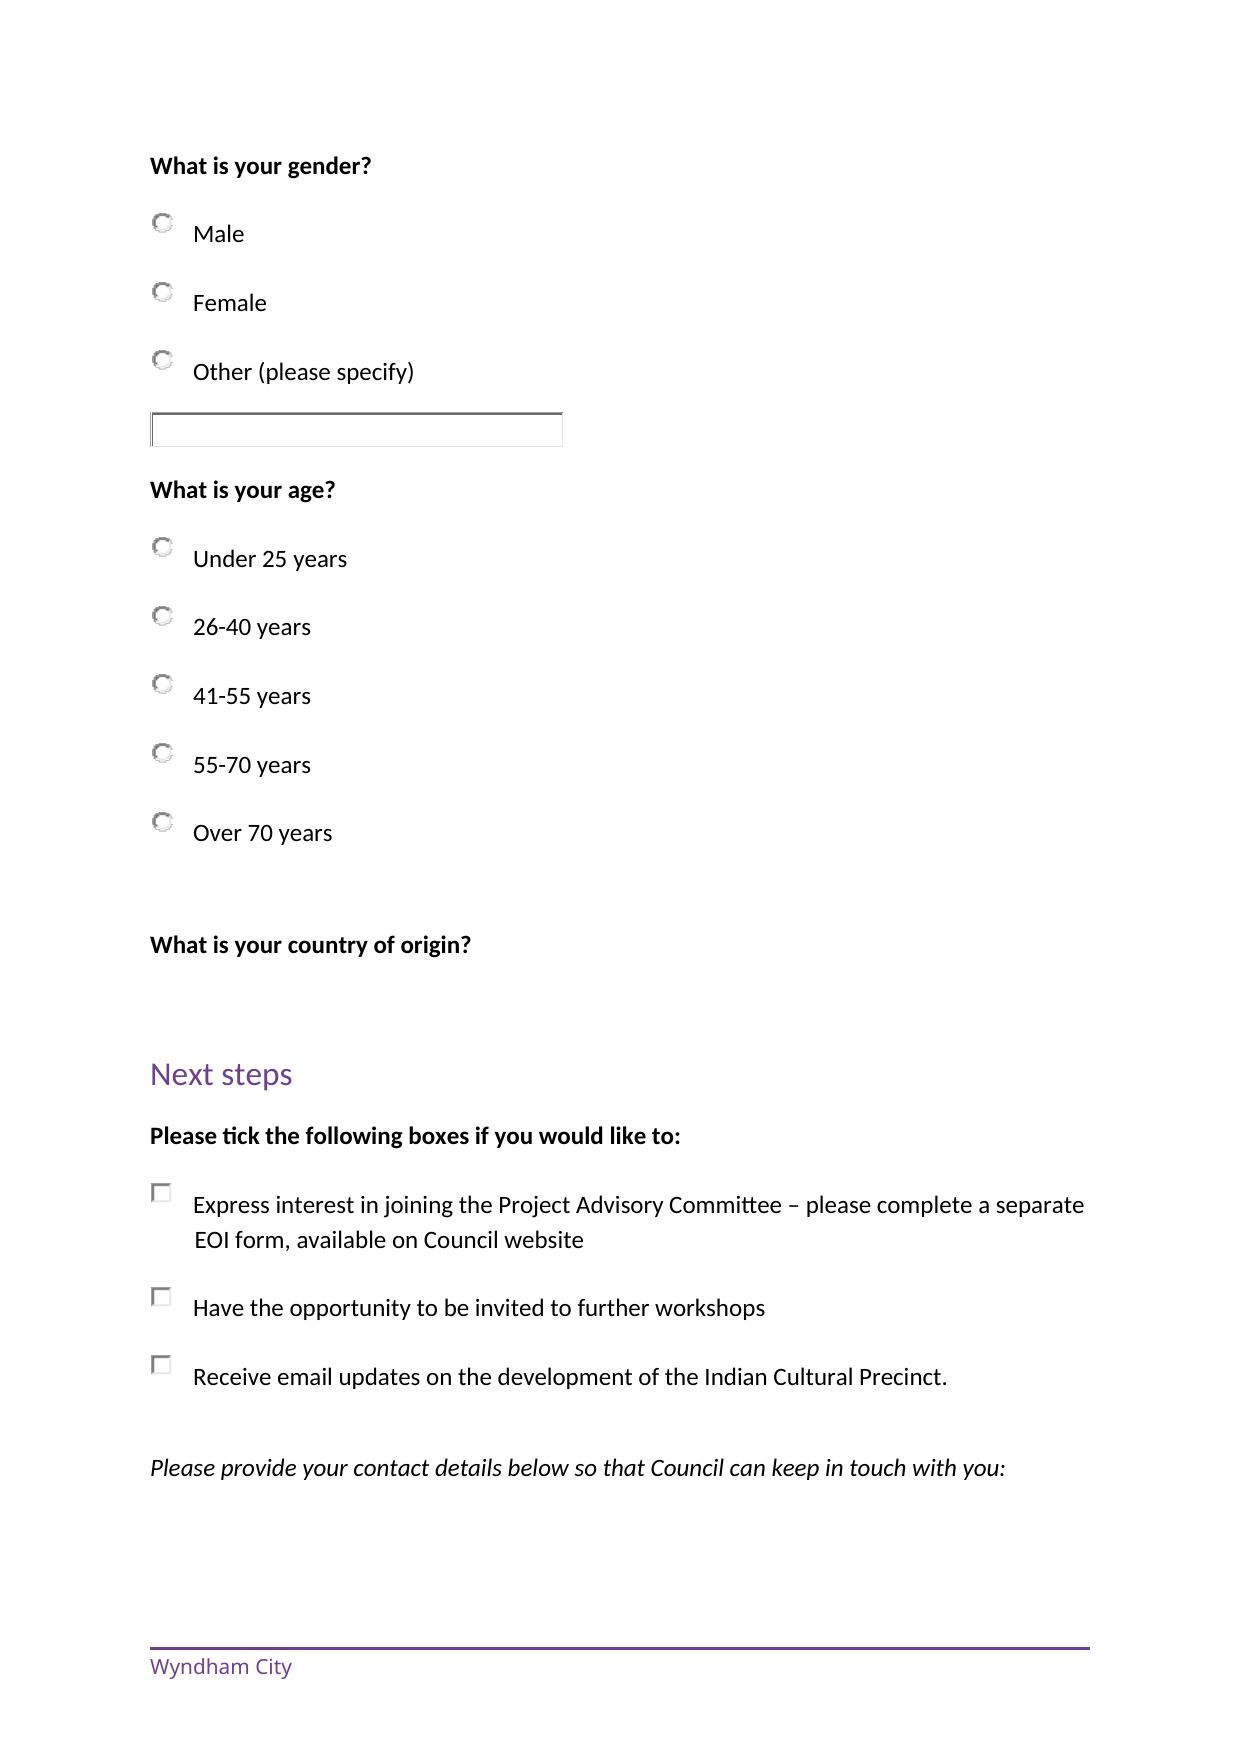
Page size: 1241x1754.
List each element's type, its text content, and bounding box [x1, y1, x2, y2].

text Female [150, 274, 1090, 318]
text Under 25 years [150, 530, 1090, 573]
text What is your gender? [150, 150, 1090, 181]
text Please tick the following boxes if you would like to: [150, 1120, 1090, 1151]
text Have the opportunity to be invited to further workshops [150, 1279, 1090, 1323]
text Over 70 years [150, 804, 1090, 848]
text Receive email updates on the development of the Indian Cultural Precinct. [150, 1348, 1090, 1427]
text Please provide your contact details below so that Council can keep in touch with you: [150, 1452, 1090, 1482]
text Male [150, 206, 1090, 249]
text 55-70 years [150, 736, 1090, 779]
text What is your age? [150, 474, 1090, 505]
text 26-40 years [150, 599, 1090, 642]
text 41-55 years [150, 667, 1090, 711]
text Other (please specify) [150, 343, 1090, 386]
text Next steps [150, 1052, 1090, 1093]
text Express interest in joining the Project Advisory Committee – please complete a separate EOI form, available on Council website [150, 1176, 1090, 1254]
text What is your country of origin? [150, 929, 1090, 959]
